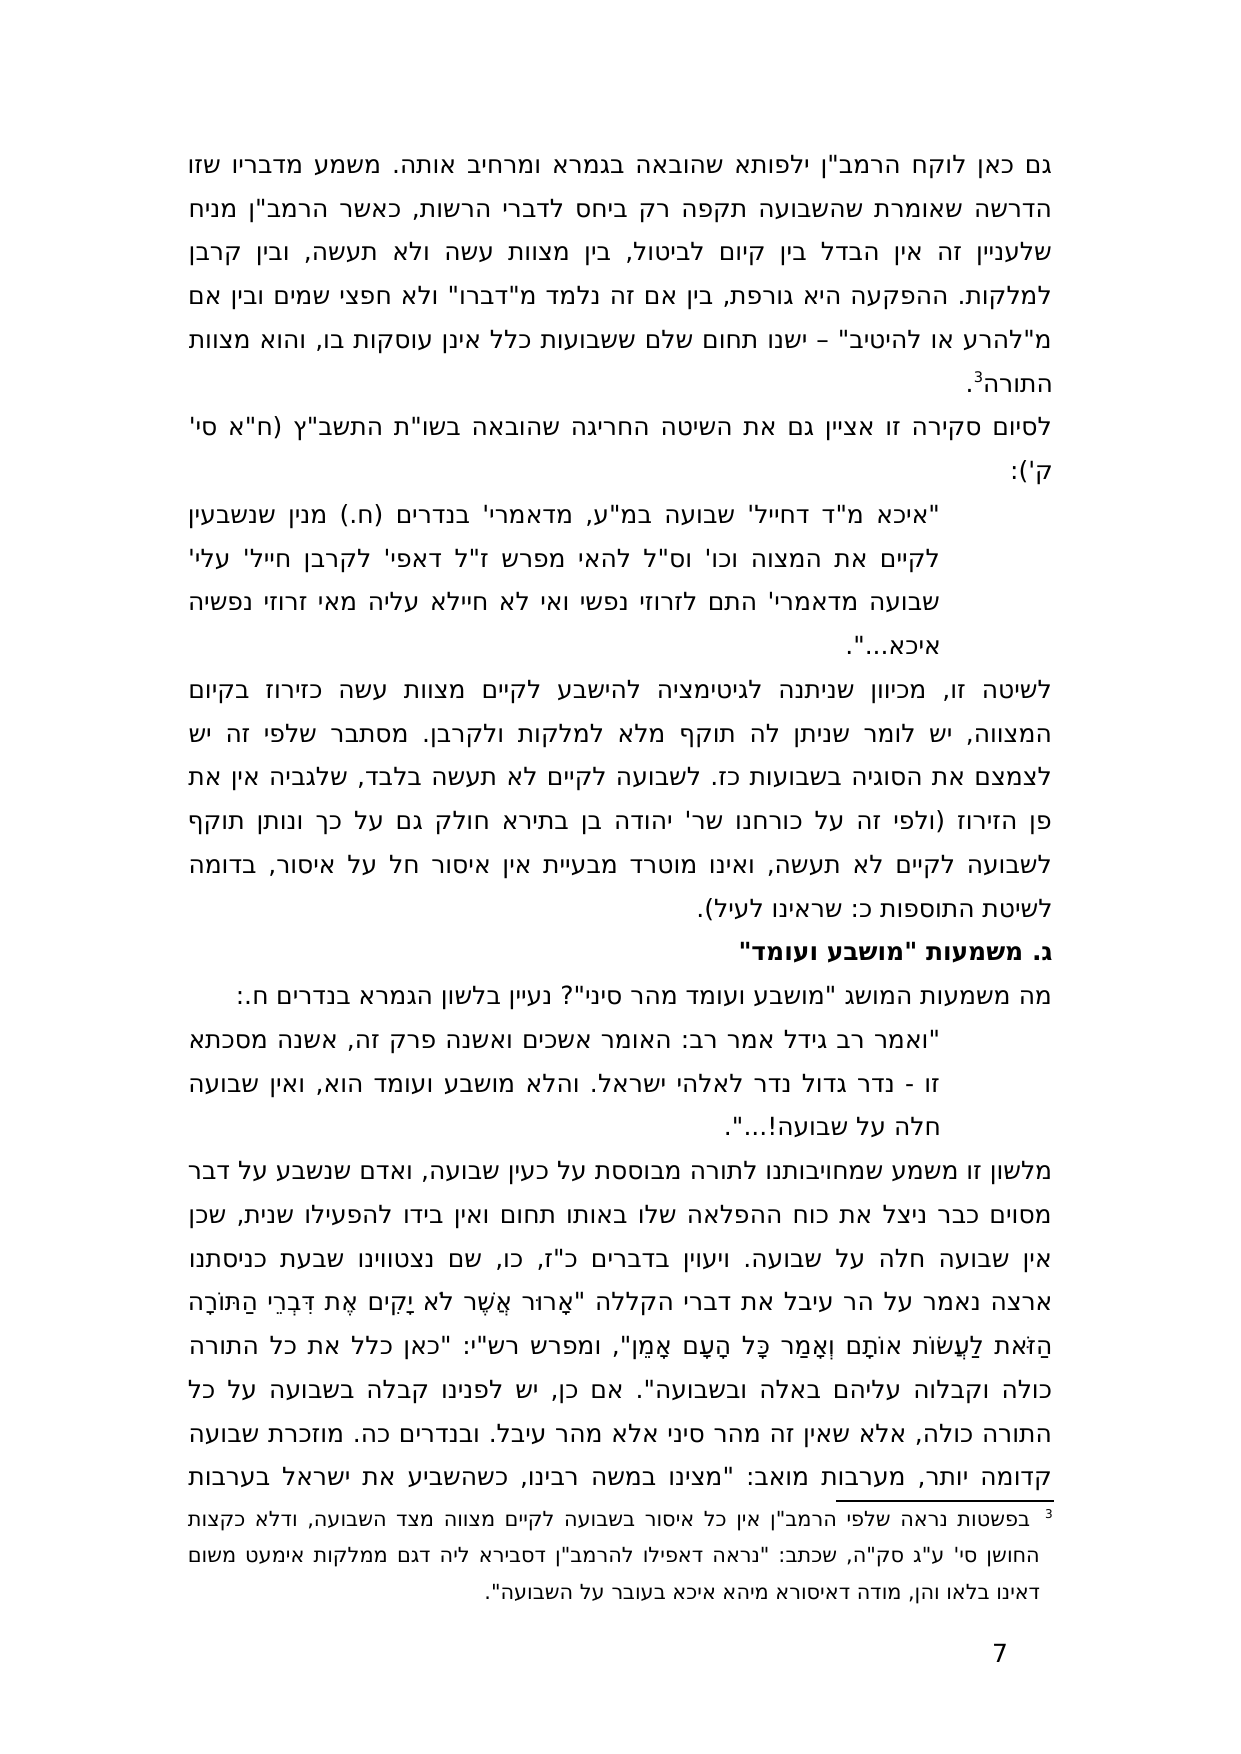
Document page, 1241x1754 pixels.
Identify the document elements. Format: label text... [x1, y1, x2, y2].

text לשיטה זו, מכיוון שניתנה לגיטימציה להישבע לקיים מצוות עשה כזירוז בקיום המצווה, יש לומר שניתן לה תוקף מלא למלקות ולקרבן. מסתבר שלפי זה יש לצמצם את הסוגיה בשבועות כז. לשבועה לקיים לא תעשה בלבד, שלגביה אין את פן הזירוז (ולפי זה על כורחנו שר' יהודה בן בתירא חולק גם על כך ונותן תוקף לשבועה לקיים לא תעשה, ואינו מוטרד מבעיית אין איסור חל על איסור, בדומה לשיטת התוספות כ: שראינו לעיל). [187, 675, 1053, 923]
text "ואמר רב גידל אמר רב: האומר אשכים ואשנה פרק זה, אשנה מסכתא זו - נדר גדול נדר לאלהי ישראל. והלא מושבע ועומד הוא, ואין שבועה חלה על שבועה!...". [187, 1025, 941, 1142]
text ג. משמעות "מושבע ועומד" [187, 937, 1053, 967]
text "איכא מ"ד דחייל' שבועה במ"ע, מדאמרי' בנדרים (ח.) מנין שנשבעין לקיים את המצוה וכו' וס"ל להאי מפרש ז"ל דאפי' לקרבן חייל' עלי' שבועה מדאמרי' התם לזרוזי נפשי ואי לא חיילא עליה מאי זרוזי נפשיה איכא...". [187, 500, 941, 660]
text לסיום סקירה זו אציין גם את השיטה החריגה שהובאה בשו"ת התשב"ץ (ח"א סי' ק'): [187, 412, 1053, 485]
text מה משמעות המושג "מושבע ועומד מהר סיני"? נעיין בלשון הגמרא בנדרים ח.: [187, 981, 1053, 1010]
text גם כאן לוקח הרמב"ן ילפותא שהובאה בגמרא ומרחיב אותה. משמע מדבריו שזו הדרשה שאומרת שהשבועה תקפה רק ביחס לדברי הרשות, כאשר הרמב"ן מניח שלעניין זה אין הבדל בין קיום לביטול, בין מצוות עשה ולא תעשה, ובין קרבן למלקות. ההפקעה היא גורפת, בין אם זה נלמד מ"דברו" ולא חפצי שמים ובין אם מ"להרע או להיטיב" – ישנו תחום שלם ששבועות כלל אינן עוסקות בו, והוא מצוות התורה. [187, 150, 1053, 398]
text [187, 1156, 1053, 1492]
